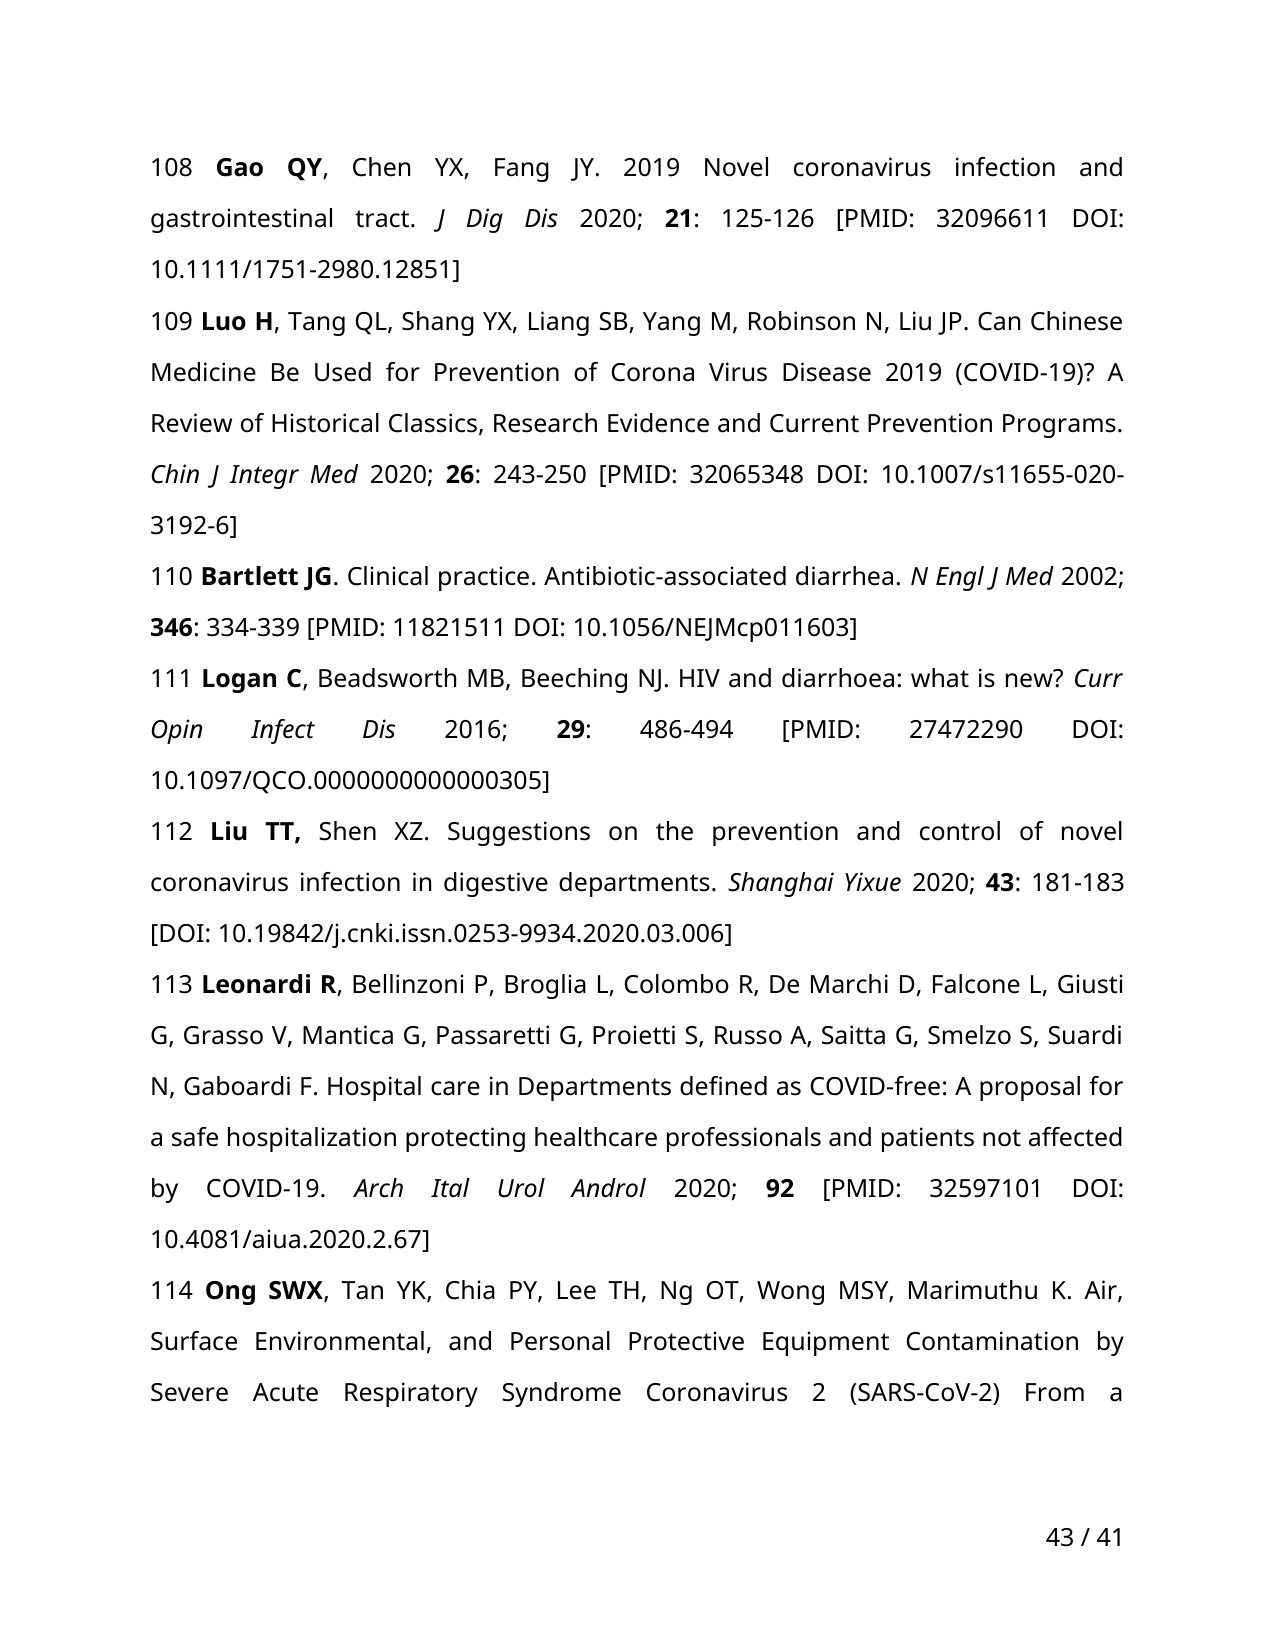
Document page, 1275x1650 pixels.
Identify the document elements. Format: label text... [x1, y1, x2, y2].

text 110 Bartlett JG. Clinical practice. Antibiotic-associated diarrhea. N Engl J Med 2002; 346: 334-339 [PMID: 11821511 DOI: 10.1056/NEJMcp011603] [150, 558, 1125, 643]
text 112 Liu TT, Shen XZ. Suggestions on the prevention and control of novel coronavirus infection in digestive departments. Shanghai Yixue 2020; 43: 181-183 [DOI: 10.19842/j.cnki.issn.0253-9934.2020.03.006] [150, 813, 1125, 950]
text 108 Gao QY, Chen YX, Fang JY. 2019 Novel coronavirus infection and gastrointestinal tract. J Dig Dis 2020; 21: 125-126 [PMID: 32096611 DOI: 10.1111/1751-2980.12851] [150, 150, 1125, 286]
text 113 Leonardi R, Bellinzoni P, Broglia L, Colombo R, De Marchi D, Falcone L, Giusti G, Grasso V, Mantica G, Passaretti G, Proietti S, Russo A, Saitta G, Smelzo S, Suardi N, Gaboardi F. Hospital care in Departments defined as COVID-free: A proposal for a safe hospitalization protecting healthcare professionals and patients not affected by COVID-19. Arch Ital Urol Androl 2020; 92 [PMID: 32597101 DOI: 10.4081/aiua.2020.2.67] [150, 967, 1125, 1256]
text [150, 1273, 1125, 1409]
text 109 Luo H, Tang QL, Shang YX, Liang SB, Yang M, Robinson N, Liu JP. Can Chinese Medicine Be Used for Prevention of Corona Virus Disease 2019 (COVID-19)? A Review of Historical Classics, Research Evidence and Current Prevention Programs. Chin J Integr Med 2020; 26: 243-250 [PMID: 32065348 DOI: 10.1007/s11655-020-3192-6] [150, 303, 1125, 541]
text 111 Logan C, Beadsworth MB, Beeching NJ. HIV and diarrhoea: what is new? Curr Opin Infect Dis 2016; 29: 486-494 [PMID: 27472290 DOI: 10.1097/QCO.0000000000000305] [150, 660, 1125, 797]
